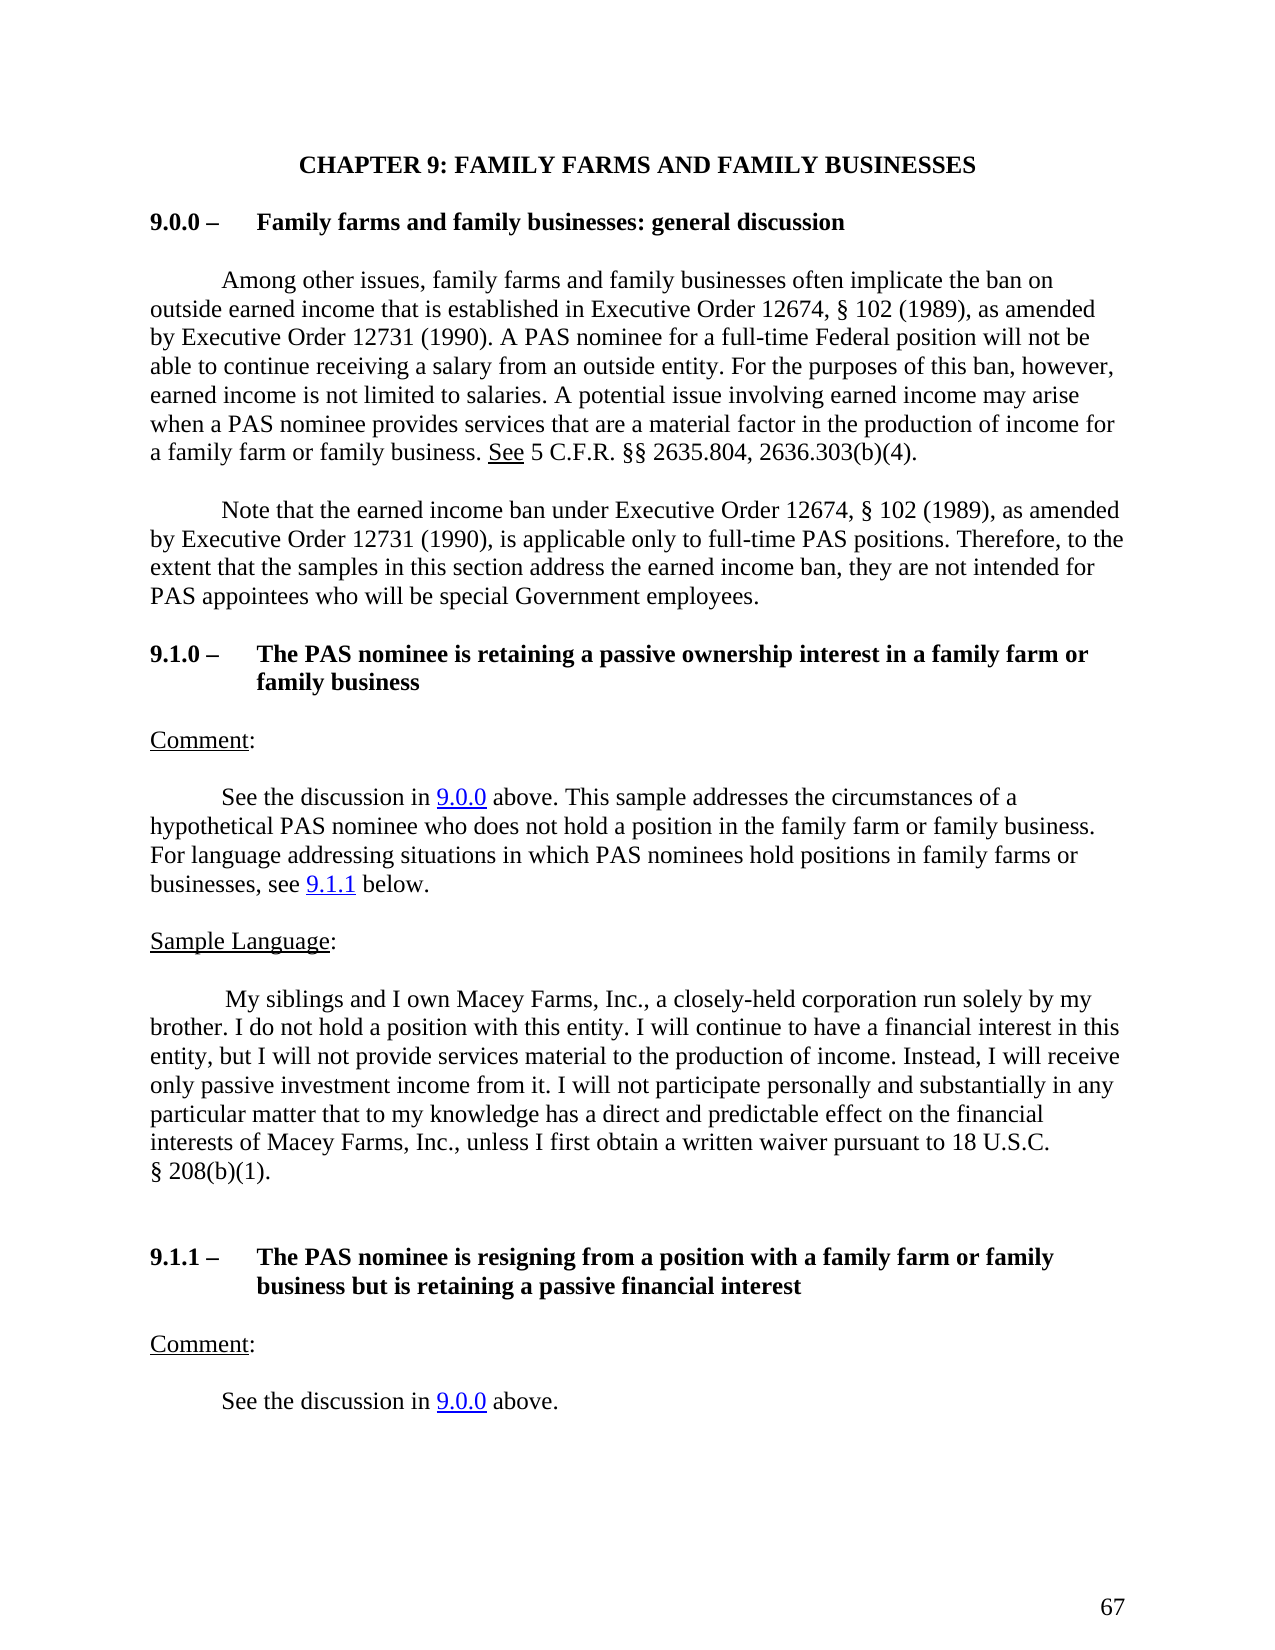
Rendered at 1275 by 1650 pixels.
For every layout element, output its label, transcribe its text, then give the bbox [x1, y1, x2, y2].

text Comment: [150, 1329, 1125, 1357]
subtitle 9.1.1 – The PAS nominee is resigning from a position with a family farm or family business but is retaining a passive financial interest [150, 1242, 1125, 1300]
text Among other issues, family farms and family businesses often implicate the ban on outside earned income that is established in Executive Order 12674, § 102 (1989), as amended by Executive Order 12731 (1990). A PAS nominee for a full-time Federal position will not be able to continue receiving a salary from an outside entity. For the purposes of this ban, however, earned income is not limited to salaries. A potential issue involving earned income may arise when a PAS nominee provides services that are a material factor in the production of income for a family farm or family business. See 5 C.F.R. §§ 2635.804, 2636.303(b)(4). [150, 265, 1125, 466]
subtitle CHAPTER 9: FAMILY FARMS AND FAMILY BUSINESSES [150, 150, 1125, 179]
subtitle 9.1.0 – The PAS nominee is retaining a passive ownership interest in a family farm or family business [150, 639, 1125, 696]
text My siblings and I own Macey Farms, Inc., a closely-held corporation run solely by my brother. I do not hold a position with this entity. I will continue to have a financial interest in this entity, but I will not provide services material to the production of income. Instead, I will receive only passive investment income from it. I will not participate personally and substantially in any particular matter that to my knowledge has a direct and predictable effect on the financial interests of Macey Farms, Inc., unless I first obtain a written waiver pursuant to 18 U.S.C. § 208(b)(1). [150, 984, 1125, 1185]
subtitle 9.0.0 – Family farms and family businesses: general discussion [150, 207, 1125, 236]
text Note that the earned income ban under Executive Order 12674, § 102 (1989), as amended by Executive Order 12731 (1990), is applicable only to full-time PAS positions. Therefore, to the extent that the samples in this section address the earned income ban, they are not intended for PAS appointees who will be special Government employees. [150, 495, 1125, 610]
text See the discussion in 9.0.0 above. This sample addresses the circumstances of a hypothetical PAS nominee who does not hold a position in the family farm or family business. For language addressing situations in which PAS nominees hold positions in family farms or businesses, see 9.1.1 below. [150, 782, 1125, 897]
text See the discussion in 9.0.0 above. [150, 1386, 1125, 1415]
text Sample Language: [150, 926, 1125, 955]
text Comment: [150, 725, 1125, 754]
